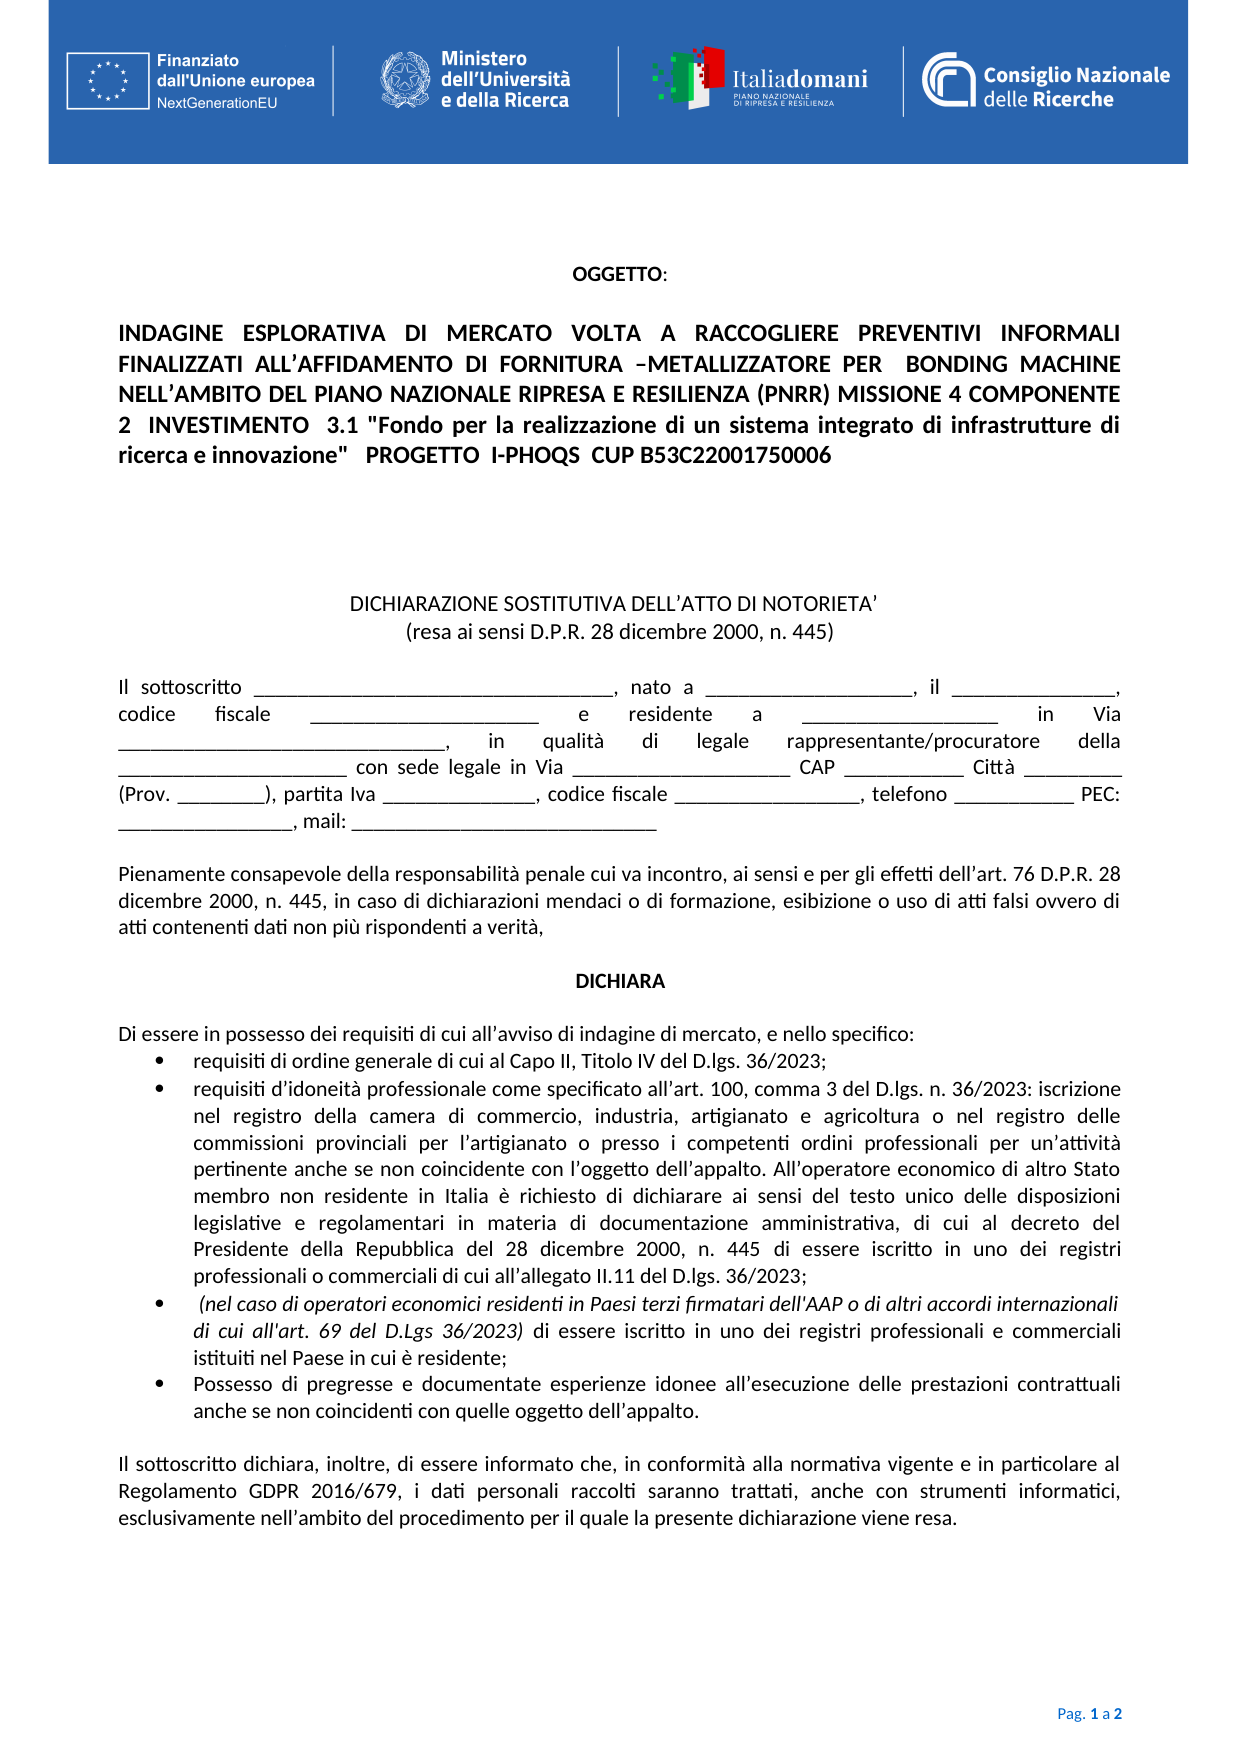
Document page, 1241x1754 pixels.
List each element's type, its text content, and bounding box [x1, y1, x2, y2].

text DICHIARA [118, 967, 1122, 993]
text OGGETTO: [118, 260, 1122, 287]
list Possesso di pregresse e documentate esperienze idonee all’esecuzione delle prestazioni contrattuali anche se non coincidenti con quelle oggetto dell’appalto. [156, 1371, 1122, 1424]
list requisiti di ordine generale di cui al Capo II, Titolo IV del D.lgs. 36/2023; [156, 1047, 1122, 1073]
list (nel caso di operatori economici residenti in Paesi terzi firmatari dell'AAP o di altri accordi internazionali di cui all'art. 69 del D.Lgs 36/2023) di essere iscritto in uno dei registri professionali e commerciali istituiti nel Paese in cui è residente; [156, 1291, 1122, 1371]
text INDAGINE ESPLORATIVA DI MERCATO VOLTA A RACCOGLIERE PREVENTIVI INFORMALI FINALIZZATI ALL’AFFIDAMENTO DI FORNITURA –METALLIZZATORE PER BONDING MACHINE NELL’AMBITO DEL PIANO NAZIONALE RIPRESA E RESILIENZA (PNRR) MISSIONE 4 COMPONENTE 2 INVESTIMENTO 3.1 "Fondo per la realizzazione di un sistema integrato di infrastrutture di ricerca e innovazione" PROGETTO I-PHOQS CUP B53C22001750006 [118, 317, 1122, 470]
text Di essere in possesso dei requisiti di cui all’avviso di indagine di mercato, e nello specifico: [118, 1020, 1122, 1047]
text Il sottoscritto _________________________________, nato a ___________________, il _______________, codice fiscale _____________________ e residente a __________________ in Via ______________________________, in qualità di legale rappresentante/procuratore della _____________________ con sede legale in Via ____________________ CAP ___________ Città _________ (Prov. ________), partita Iva ______________, codice fiscale _________________, telefono ___________ PEC: ________________, mail: ____________________________ [118, 673, 1122, 833]
text (resa ai sensi D.P.R. 28 dicembre 2000, n. 445) [118, 617, 1122, 646]
text Il sottoscritto dichiara, inoltre, di essere informato che, in conformità alla normativa vigente e in particolare al Regolamento GDPR 2016/679, i dati personali raccolti saranno trattati, anche con strumenti informatici, esclusivamente nell’ambito del procedimento per il quale la presente dichiarazione viene resa. [118, 1451, 1122, 1531]
picture [48, 0, 1189, 164]
text DICHIARAZIONE SOSTITUTIVA DELL’ATTO DI NOTORIETA’ [118, 589, 1122, 617]
list requisiti d’idoneità professionale come specificato all’art. 100, comma 3 del D.lgs. n. 36/2023: iscrizione nel registro della camera di commercio, industria, artigianato e agricoltura o nel registro delle commissioni provinciali per l’artigianato o presso i competenti ordini professionali per un’attività pertinente anche se non coincidente con l’oggetto dell’appalto. All’operatore economico di altro Stato membro non residente in Italia è richiesto di dichiarare ai sensi del testo unico delle disposizioni legislative e regolamentari in materia di documentazione amministrativa, di cui al decreto del Presidente della Repubblica del 28 dicembre 2000, n. 445 di essere iscritto in uno dei registri professionali o commerciali di cui all’allegato II.11 del D.lgs. 36/2023; [156, 1075, 1122, 1289]
text Pienamente consapevole della responsabilità penale cui va incontro, ai sensi e per gli effetti dell’art. 76 D.P.R. 28 dicembre 2000, n. 445, in caso di dichiarazioni mendaci o di formazione, esibizione o uso di atti falsi ovvero di atti contenenti dati non più rispondenti a verità, [118, 860, 1122, 940]
